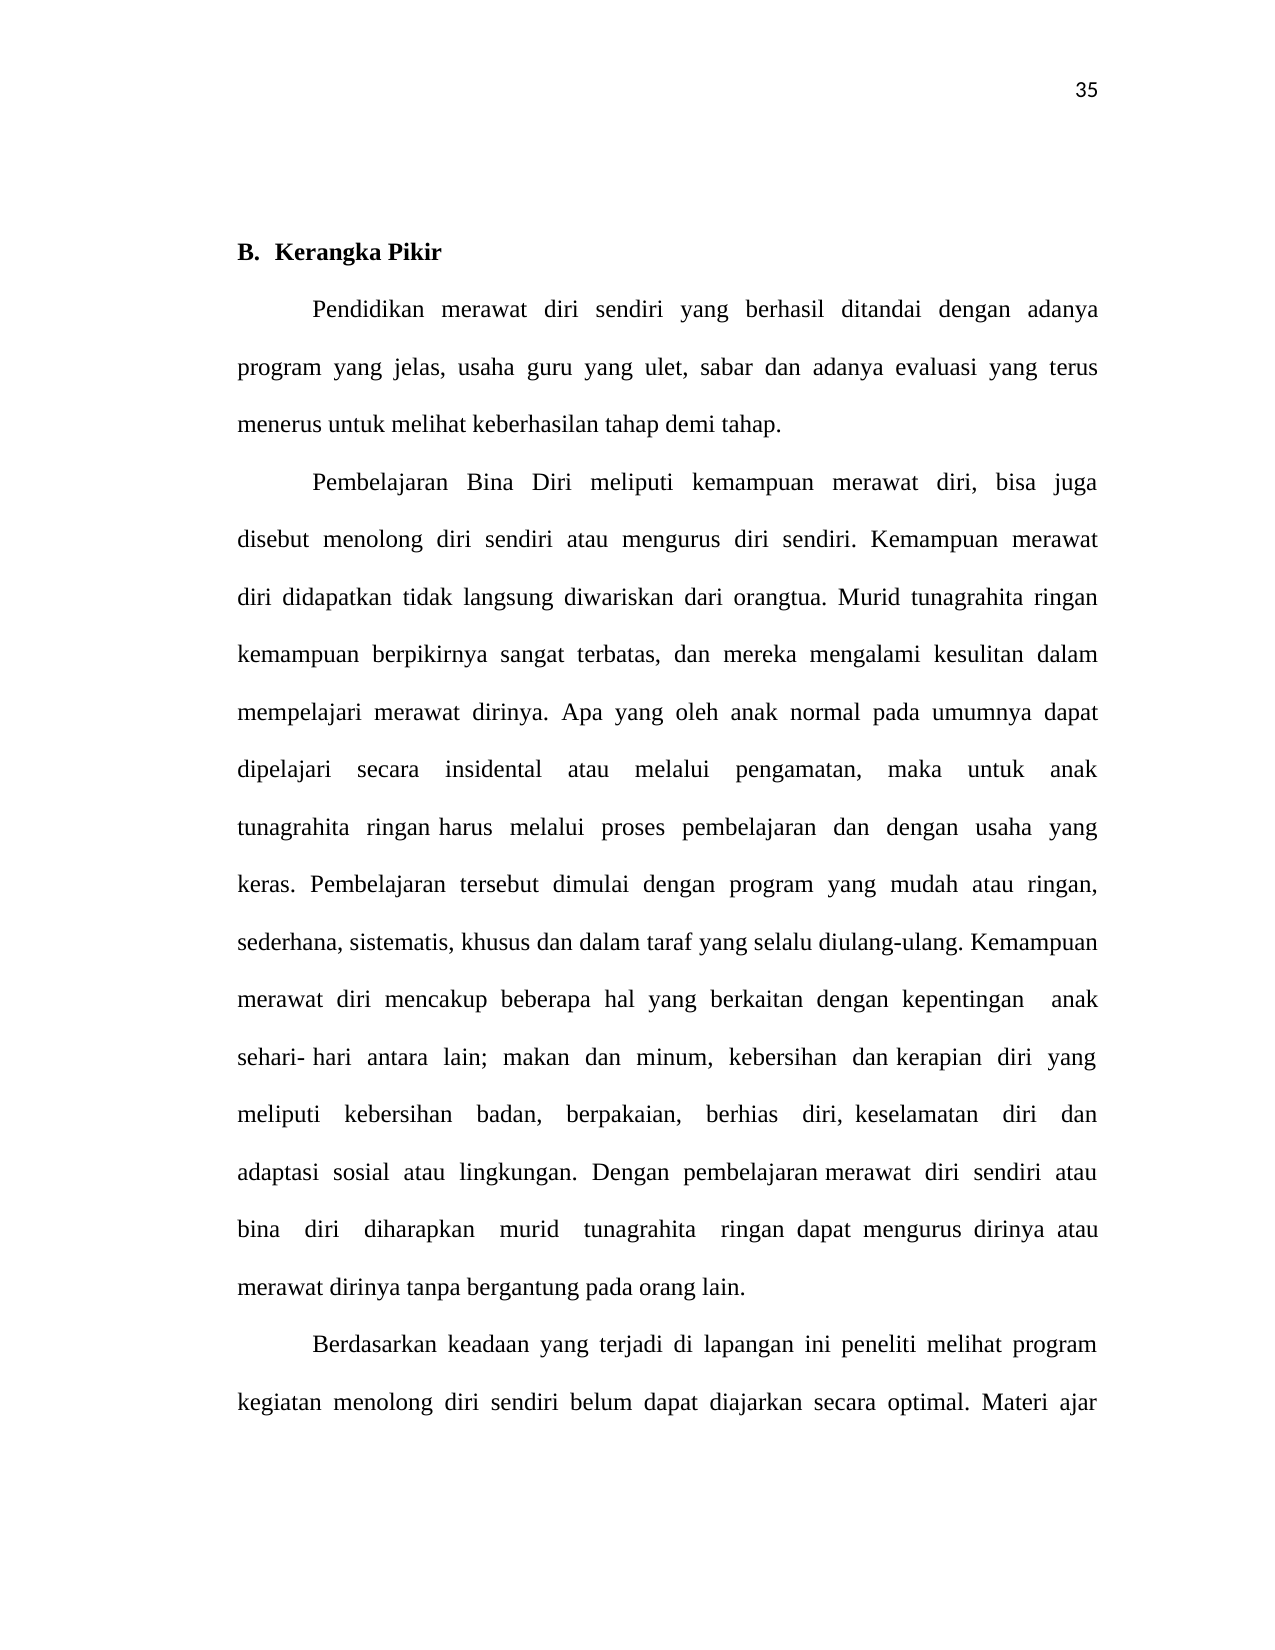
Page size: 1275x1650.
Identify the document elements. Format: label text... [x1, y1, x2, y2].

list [237, 1329, 1098, 1416]
list Kerangka Pikir [237, 237, 1099, 266]
list Pembelajaran Bina Diri meliputi kemampuan merawat diri, bisa juga disebut menolong diri sendiri atau mengurus diri sendiri. Kemampuan merawat diri didapatkan tidak langsung diwariskan dari orangtua. Murid tunagrahita ringan kemampuan berpikirnya sangat terbatas, dan mereka mengalami kesulitan dalam mempelajari merawat dirinya. Apa yang oleh anak normal pada umumnya dapat dipelajari secara insidental atau melalui pengamatan, maka untuk anak tunagrahita ringan harus melalui proses pembelajaran dan dengan usaha yang keras. Pembelajaran tersebut dimulai dengan program yang mudah atau ringan, sederhana, sistematis, khusus dan dalam taraf yang selalu diulang-ulang. Kemampuan merawat diri mencakup beberapa hal yang berkaitan dengan kepentingan anak sehari- hari antara lain; makan dan minum, kebersihan dan kerapian diri yang meliputi kebersihan badan, berpakaian, berhias diri, keselamatan diri dan adaptasi sosial atau lingkungan. Dengan pembelajaran merawat diri sendiri atau bina diri diharapkan murid tunagrahita ringan dapat mengurus dirinya atau merawat dirinya tanpa bergantung pada orang lain. [237, 467, 1099, 1301]
list Pendidikan merawat diri sendiri yang berhasil ditandai dengan adanya program yang jelas, usaha guru yang ulet, sabar dan adanya evaluasi yang terus menerus untuk melihat keberhasilan tahap demi tahap. [237, 294, 1099, 438]
